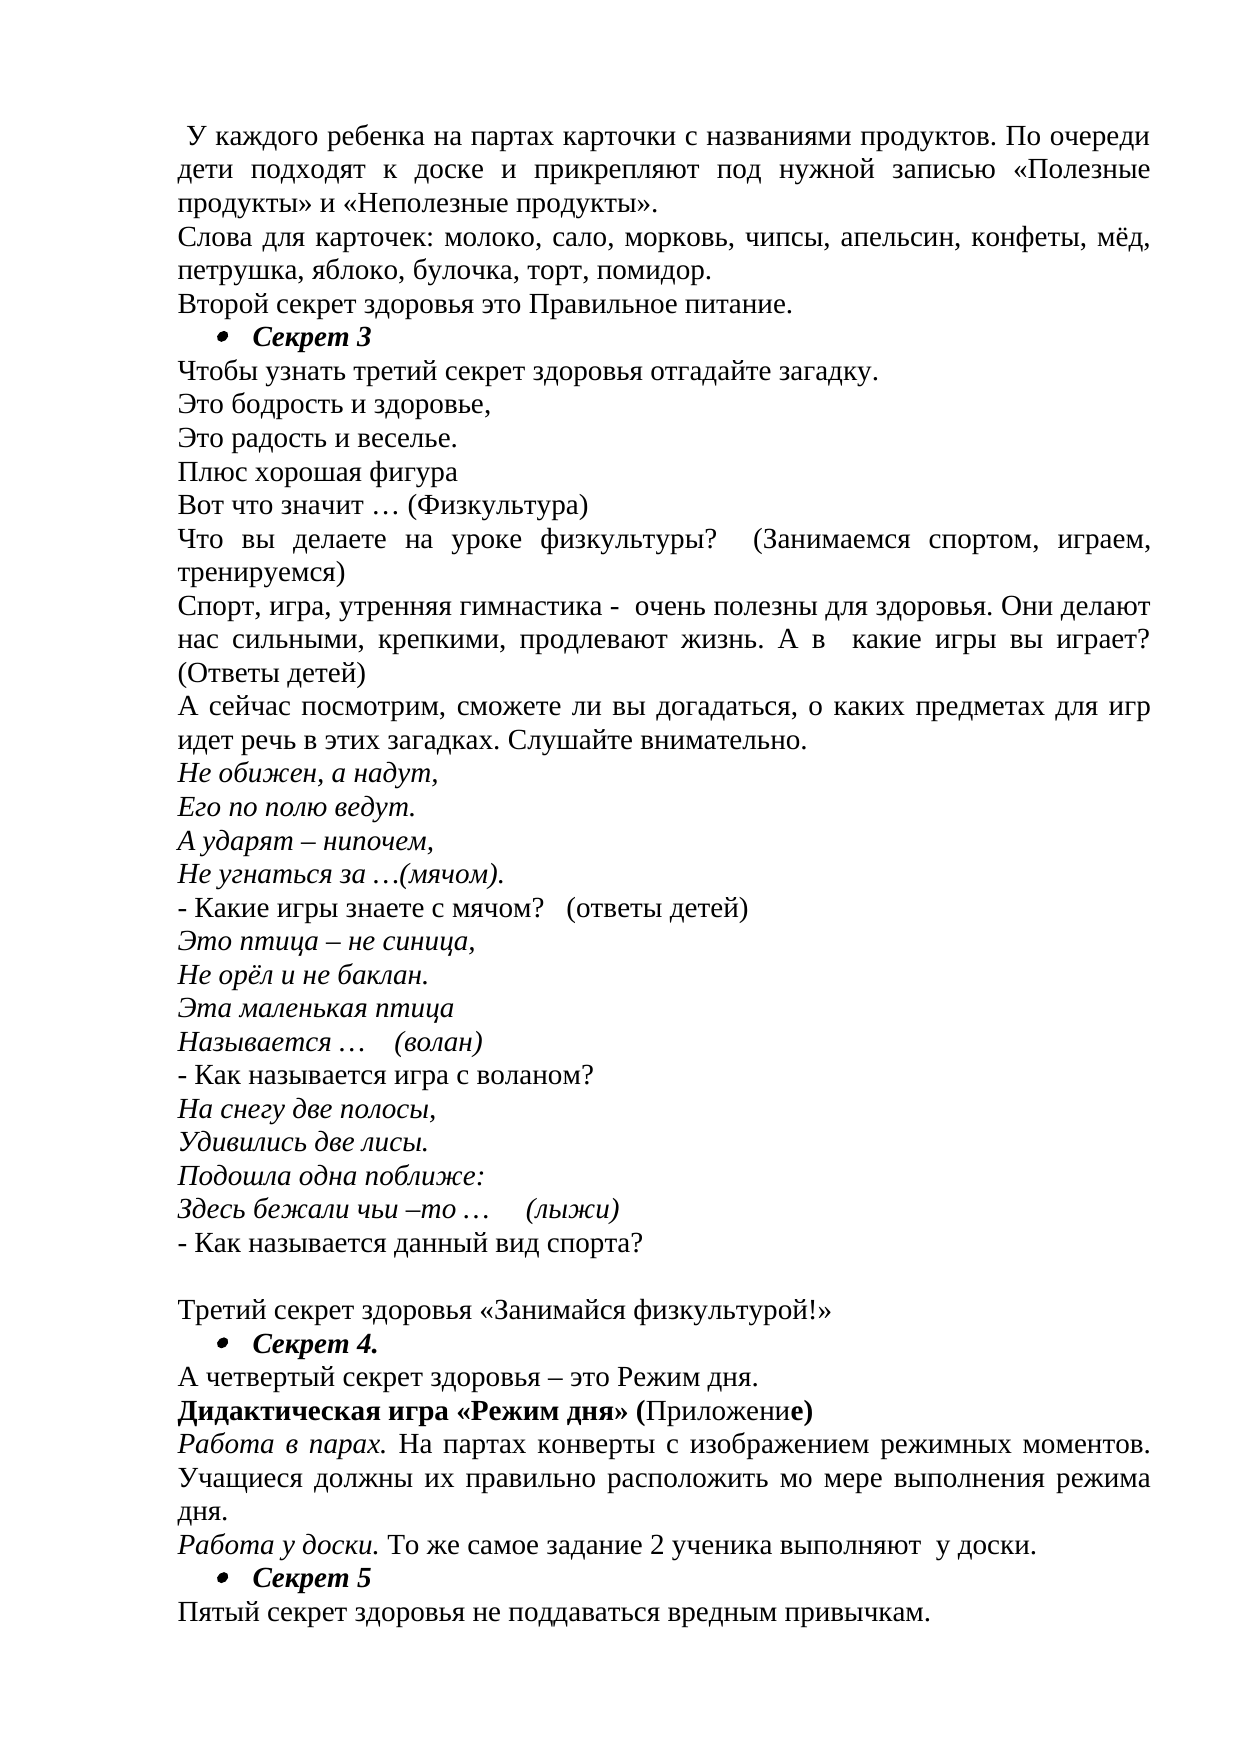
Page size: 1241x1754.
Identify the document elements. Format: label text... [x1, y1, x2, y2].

text - Как называется данный вид спорта? [177, 1225, 1152, 1259]
list Секрет 4. [215, 1326, 1152, 1359]
text Не орёл и не баклан. [177, 957, 1152, 990]
list Пятый секрет здоровья не поддаваться вредным привычкам. [177, 1594, 1152, 1628]
text Подошла одна поближе: [177, 1158, 1152, 1192]
list Секрет 3 [215, 319, 1152, 353]
text Не угнаться за …(мячом). [177, 856, 1152, 890]
text Не обижен, а надут, [177, 756, 1152, 789]
text Третий секрет здоровья «Занимайся физкультурой!» [177, 1292, 1152, 1326]
text Называется … (волан) [177, 1024, 1152, 1057]
text Эта маленькая птица [177, 990, 1152, 1024]
text А сейчас посмотрим, сможете ли вы догадаться, о каких предметах для игр идет речь в этих загадках. Слушайте внимательно. [177, 688, 1152, 756]
text Это птица – не синица, [177, 923, 1152, 957]
text Что вы делаете на уроке физкультуры? (Занимаемся спортом, играем, тренируемся) [177, 521, 1152, 588]
text - Какие игры знаете с мячом? (ответы детей) [177, 890, 1152, 923]
text Спорт, игра, утренняя гимнастика - очень полезны для здоровья. Они делают нас сильными, крепкими, продлевают жизнь. А в какие игры вы играет? (Ответы детей) [177, 588, 1152, 688]
list Секрет 5 [215, 1561, 1152, 1594]
text Слова для карточек: молоко, сало, морковь, чипсы, апельсин, конфеты, мёд, петрушка, яблоко, булочка, торт, помидор. [177, 219, 1152, 286]
text Это бодрость и здоровье, [177, 387, 1152, 420]
text Вот что значит … (Физкультура) [177, 487, 1152, 521]
text У каждого ребенка на партах карточки с названиями продуктов. По очереди дети подходят к доске и прикрепляют под нужной записью «Полезные продукты» и «Неполезные продукты». [177, 118, 1152, 219]
text Чтобы узнать третий секрет здоровья отгадайте загадку. [177, 353, 1152, 387]
text А ударят – нипочем, [177, 823, 1152, 856]
text Второй секрет здоровья это Правильное питание. [177, 286, 1152, 319]
text А четвертый секрет здоровья – это Режим дня. [177, 1359, 1152, 1393]
text Удивились две лисы. [177, 1124, 1152, 1158]
text Работа в парах. На партах конверты с изображением режимных моментов. Учащиеся должны их правильно расположить мо мере выполнения режима дня. [177, 1426, 1152, 1527]
text Это радость и веселье. [177, 420, 1152, 454]
text На снегу две полосы, [177, 1091, 1152, 1124]
text Плюс хорошая фигура [177, 454, 1152, 487]
text Дидактическая игра «Режим дня» (Приложение) [177, 1393, 1152, 1426]
text Его по полю ведут. [177, 789, 1152, 823]
text Работа у доски. То же самое задание 2 ученика выполняют у доски. [177, 1527, 1152, 1561]
text - Как называется игра с воланом? [177, 1057, 1152, 1091]
text Здесь бежали чьи –то … (лыжи) [177, 1192, 1152, 1225]
